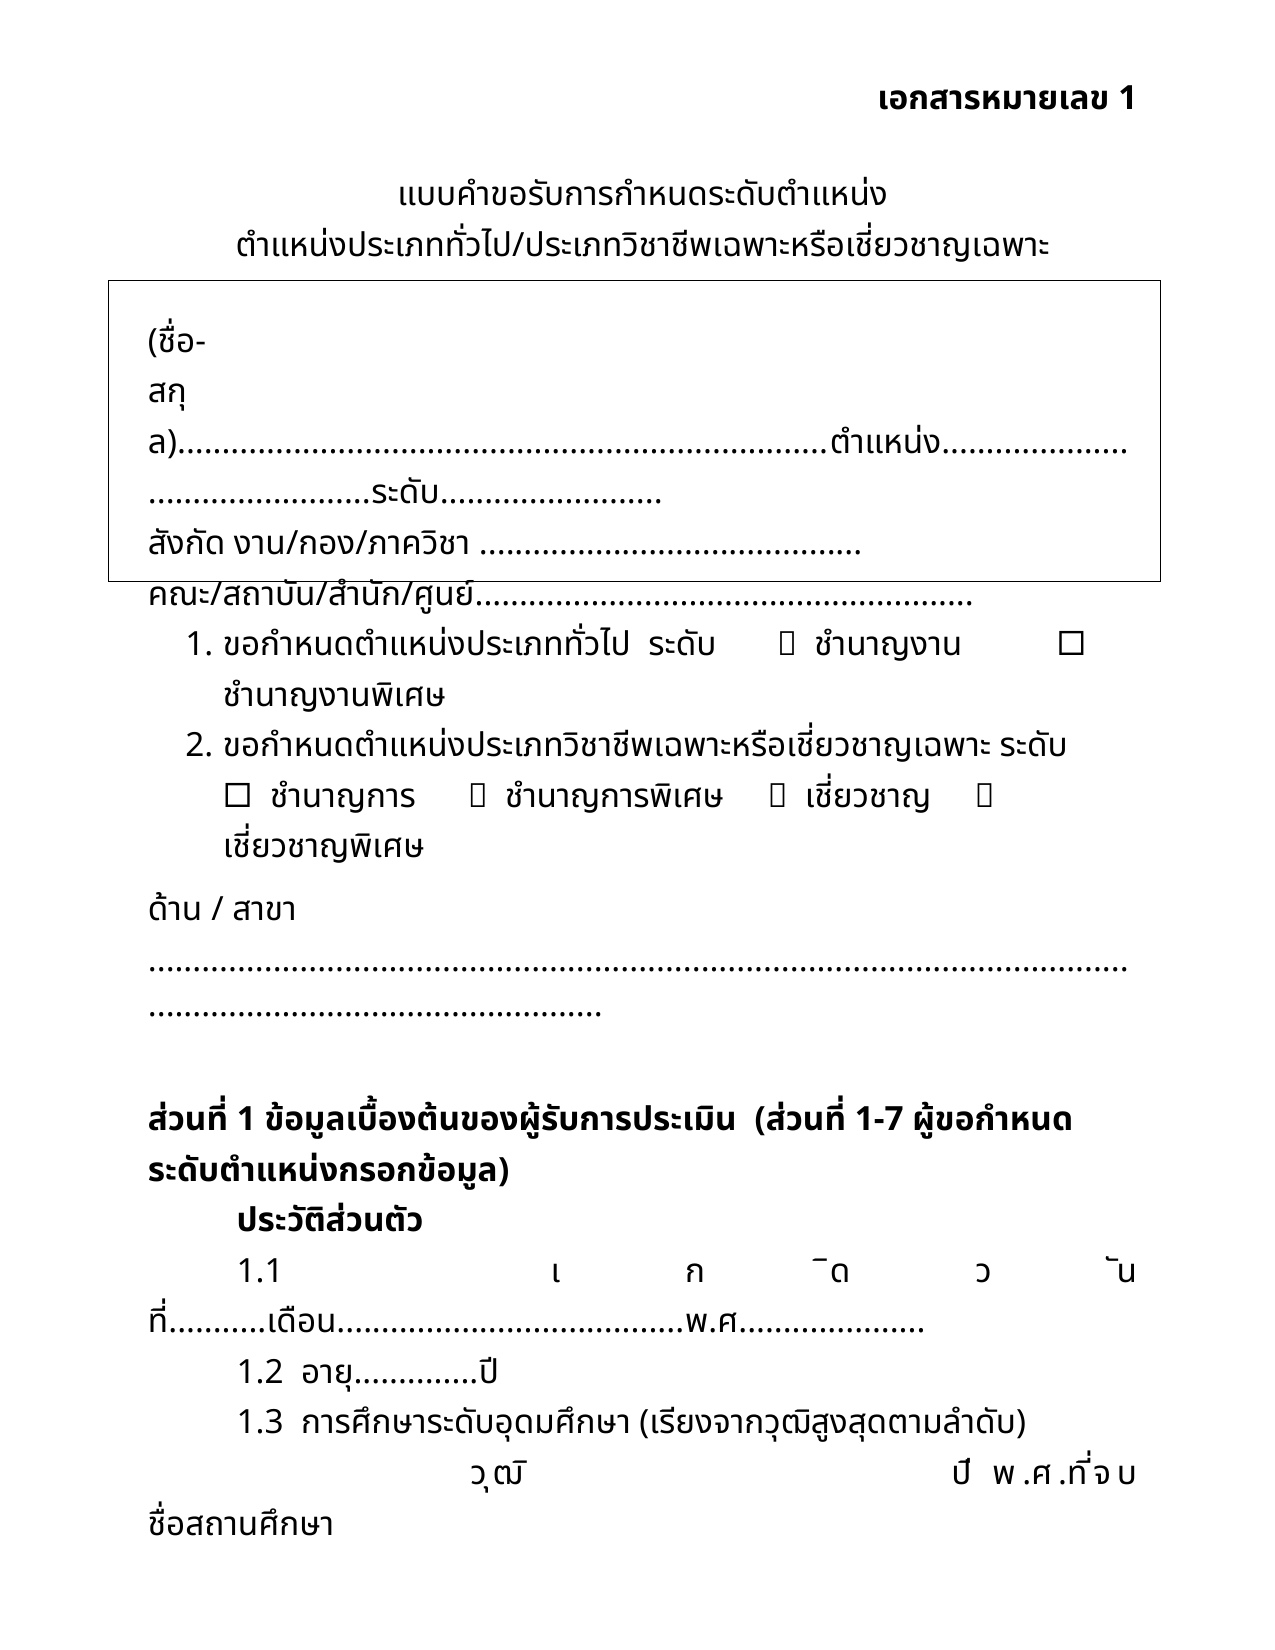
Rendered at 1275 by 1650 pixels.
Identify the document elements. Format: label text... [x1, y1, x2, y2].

text สังกัด งาน/กอง/ภาควิชา ........................................... คณะ/สถาบัน/สำนัก/ศูนย์........................................................ [148, 519, 1137, 620]
text 1.1 เกิดวันที่...........เดือน.......................................พ.ศ..................... [148, 1246, 1137, 1348]
list ขอกำหนดตำแหน่งประเภทวิชาชีพเฉพาะหรือเชี่ยวชาญเฉพาะ ระดับ [185, 721, 1137, 772]
text ประวัติส่วนตัว [148, 1196, 1137, 1246]
text (ชื่อ-สกุล).........................................................................ตำแหน่ง..............................................ระดับ......................... [148, 316, 1137, 519]
list ขอกำหนดตำแหน่งประเภททั่วไป ระดับ ชำนาญงาน ชำนาญงานพิเศษ [185, 620, 1137, 721]
text ชำนาญการ ชำนาญการพิเศษ เชี่ยวชาญ เชี่ยวชาญพิเศษ [223, 772, 1137, 873]
text เอกสารหมายเลข 1 [148, 74, 1137, 124]
text แบบคำขอรับการกำหนดระดับตำแหน่ง [148, 170, 1137, 220]
text ตำแหน่งประเภททั่วไป/ประเภทวิชาชีพเฉพาะหรือเชี่ยวชาญเฉพาะ [148, 220, 1137, 271]
text 1.2 อายุ..............ปี [148, 1348, 1137, 1398]
text ส่วนที่ 1 ข้อมูลเบื้องต้นของผู้รับการประเมิน (ส่วนที่ 1-7 ผู้ขอกำหนดระดับตำแหน่งกรอกข้อมูล) [148, 1095, 1137, 1196]
text ด้าน / สาขา ................................................................................................................................................................. [148, 885, 1137, 1027]
text 1.3 การศึกษาระดับอุดมศึกษา (เรียงจากวุฒิสูงสุดตามลำดับ) [148, 1398, 1137, 1449]
text วุฒิ ปี พ.ศ.ที่จบ ชื่อสถานศึกษา [148, 1449, 1137, 1550]
